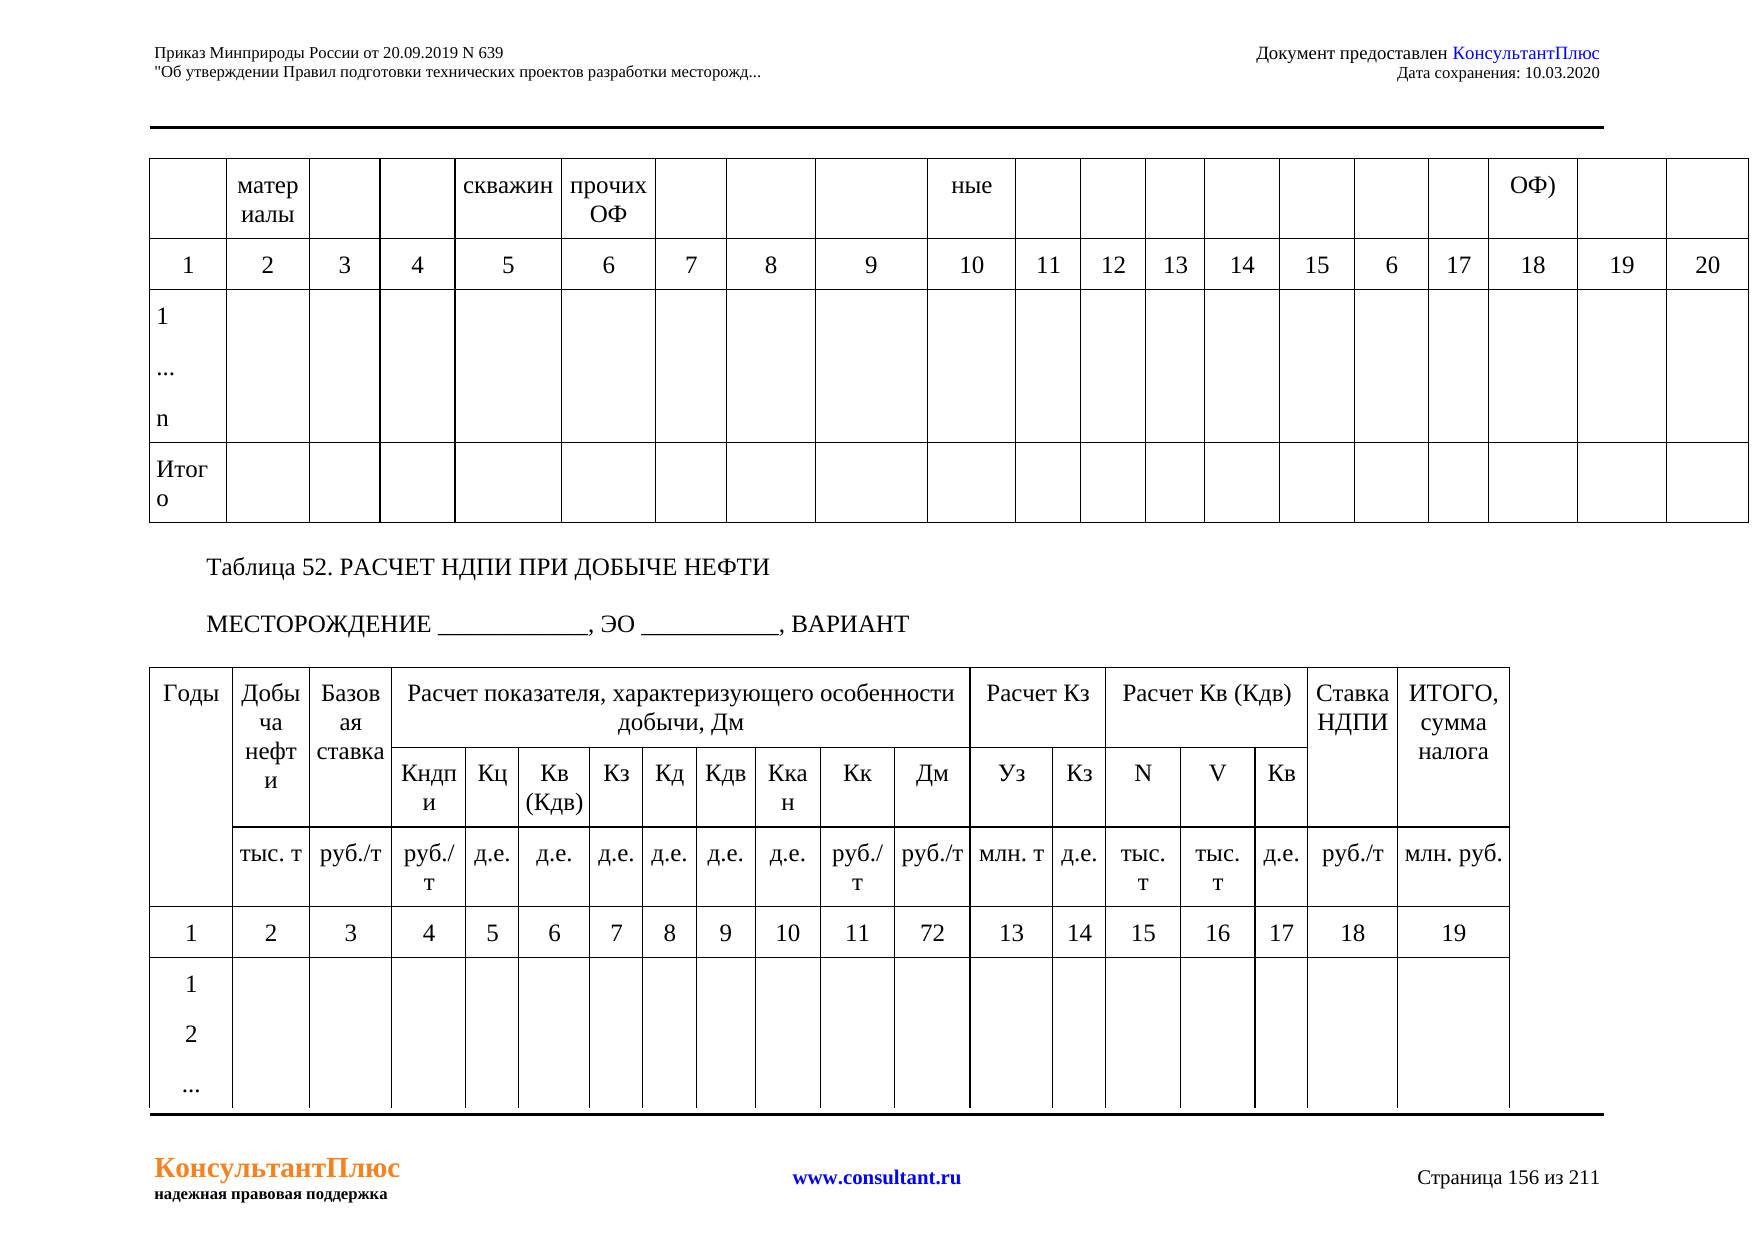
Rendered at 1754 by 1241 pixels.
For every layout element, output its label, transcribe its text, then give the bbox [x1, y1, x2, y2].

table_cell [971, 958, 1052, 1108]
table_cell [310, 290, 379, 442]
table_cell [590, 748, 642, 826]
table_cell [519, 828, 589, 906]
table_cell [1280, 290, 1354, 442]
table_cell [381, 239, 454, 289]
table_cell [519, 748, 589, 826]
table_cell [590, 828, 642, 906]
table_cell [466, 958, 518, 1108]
text Таблица 52. РАСЧЕТ НДПИ ПРИ ДОБЫЧЕ НЕФТИ [150, 552, 1604, 581]
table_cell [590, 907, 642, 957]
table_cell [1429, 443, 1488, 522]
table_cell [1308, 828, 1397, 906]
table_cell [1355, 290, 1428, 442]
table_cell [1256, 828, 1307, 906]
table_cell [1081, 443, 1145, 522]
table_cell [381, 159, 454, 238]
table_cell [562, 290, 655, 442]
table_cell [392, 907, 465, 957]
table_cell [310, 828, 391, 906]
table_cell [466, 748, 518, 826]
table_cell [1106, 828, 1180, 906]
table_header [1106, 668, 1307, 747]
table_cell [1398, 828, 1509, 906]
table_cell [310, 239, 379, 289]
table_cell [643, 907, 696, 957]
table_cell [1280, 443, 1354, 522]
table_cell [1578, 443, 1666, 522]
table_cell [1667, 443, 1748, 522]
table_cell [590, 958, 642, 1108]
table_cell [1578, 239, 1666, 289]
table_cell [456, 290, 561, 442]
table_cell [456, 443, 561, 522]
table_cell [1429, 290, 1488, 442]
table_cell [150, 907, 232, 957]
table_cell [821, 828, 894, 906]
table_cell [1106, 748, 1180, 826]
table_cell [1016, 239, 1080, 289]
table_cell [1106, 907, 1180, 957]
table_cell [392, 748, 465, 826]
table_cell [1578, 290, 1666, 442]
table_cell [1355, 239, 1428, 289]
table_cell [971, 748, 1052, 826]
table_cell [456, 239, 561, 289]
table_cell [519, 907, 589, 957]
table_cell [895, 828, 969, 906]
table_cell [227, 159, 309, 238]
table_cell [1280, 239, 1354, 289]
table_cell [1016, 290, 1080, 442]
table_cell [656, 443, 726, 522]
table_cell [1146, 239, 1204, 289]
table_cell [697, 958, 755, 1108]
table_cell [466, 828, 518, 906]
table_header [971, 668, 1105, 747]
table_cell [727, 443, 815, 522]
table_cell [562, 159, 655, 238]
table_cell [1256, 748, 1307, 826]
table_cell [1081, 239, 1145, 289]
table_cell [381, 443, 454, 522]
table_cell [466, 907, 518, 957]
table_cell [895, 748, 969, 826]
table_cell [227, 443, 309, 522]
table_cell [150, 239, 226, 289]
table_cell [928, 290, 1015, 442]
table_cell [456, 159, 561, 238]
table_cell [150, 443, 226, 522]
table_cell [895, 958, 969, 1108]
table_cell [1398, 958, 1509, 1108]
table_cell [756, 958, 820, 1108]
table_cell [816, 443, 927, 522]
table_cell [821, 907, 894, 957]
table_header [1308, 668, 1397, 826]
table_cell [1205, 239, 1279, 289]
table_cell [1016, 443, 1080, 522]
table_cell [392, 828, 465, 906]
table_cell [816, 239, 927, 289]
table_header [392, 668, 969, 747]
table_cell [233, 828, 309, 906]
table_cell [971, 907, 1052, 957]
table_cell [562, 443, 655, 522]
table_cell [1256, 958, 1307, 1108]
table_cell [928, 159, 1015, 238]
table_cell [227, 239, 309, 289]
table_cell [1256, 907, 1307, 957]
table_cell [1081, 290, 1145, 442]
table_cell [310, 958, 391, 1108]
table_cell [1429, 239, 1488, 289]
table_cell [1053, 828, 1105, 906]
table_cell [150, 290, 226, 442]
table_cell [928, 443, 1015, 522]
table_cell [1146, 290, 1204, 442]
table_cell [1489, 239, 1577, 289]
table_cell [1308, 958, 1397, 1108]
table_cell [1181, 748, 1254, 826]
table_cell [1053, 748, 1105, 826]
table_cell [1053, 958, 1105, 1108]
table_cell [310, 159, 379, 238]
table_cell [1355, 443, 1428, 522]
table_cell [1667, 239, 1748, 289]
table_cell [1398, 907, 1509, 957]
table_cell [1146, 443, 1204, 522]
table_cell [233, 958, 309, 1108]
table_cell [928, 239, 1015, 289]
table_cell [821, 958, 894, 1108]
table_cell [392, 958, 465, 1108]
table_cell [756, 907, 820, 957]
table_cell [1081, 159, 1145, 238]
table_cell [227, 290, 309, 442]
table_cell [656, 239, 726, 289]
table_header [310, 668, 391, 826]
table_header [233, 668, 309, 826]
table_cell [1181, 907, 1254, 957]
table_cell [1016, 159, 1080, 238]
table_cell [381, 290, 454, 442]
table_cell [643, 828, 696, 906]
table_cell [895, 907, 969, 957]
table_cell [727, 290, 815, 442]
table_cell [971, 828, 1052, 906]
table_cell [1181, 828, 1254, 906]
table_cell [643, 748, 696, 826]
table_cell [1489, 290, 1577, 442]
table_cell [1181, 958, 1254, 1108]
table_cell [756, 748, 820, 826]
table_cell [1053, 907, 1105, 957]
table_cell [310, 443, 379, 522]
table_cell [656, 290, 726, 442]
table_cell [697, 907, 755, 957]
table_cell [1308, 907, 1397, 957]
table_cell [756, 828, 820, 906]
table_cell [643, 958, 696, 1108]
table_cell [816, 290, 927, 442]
text МЕСТОРОЖДЕНИЕ ____________, ЭО ___________, ВАРИАНТ [150, 609, 1604, 638]
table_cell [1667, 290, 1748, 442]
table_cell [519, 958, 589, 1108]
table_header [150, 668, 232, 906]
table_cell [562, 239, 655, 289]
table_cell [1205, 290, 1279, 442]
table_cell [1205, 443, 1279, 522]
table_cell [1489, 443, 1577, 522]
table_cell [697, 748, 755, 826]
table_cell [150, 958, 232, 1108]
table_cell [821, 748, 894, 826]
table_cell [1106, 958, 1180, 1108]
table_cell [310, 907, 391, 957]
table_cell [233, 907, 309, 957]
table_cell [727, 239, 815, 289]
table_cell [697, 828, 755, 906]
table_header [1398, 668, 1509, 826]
